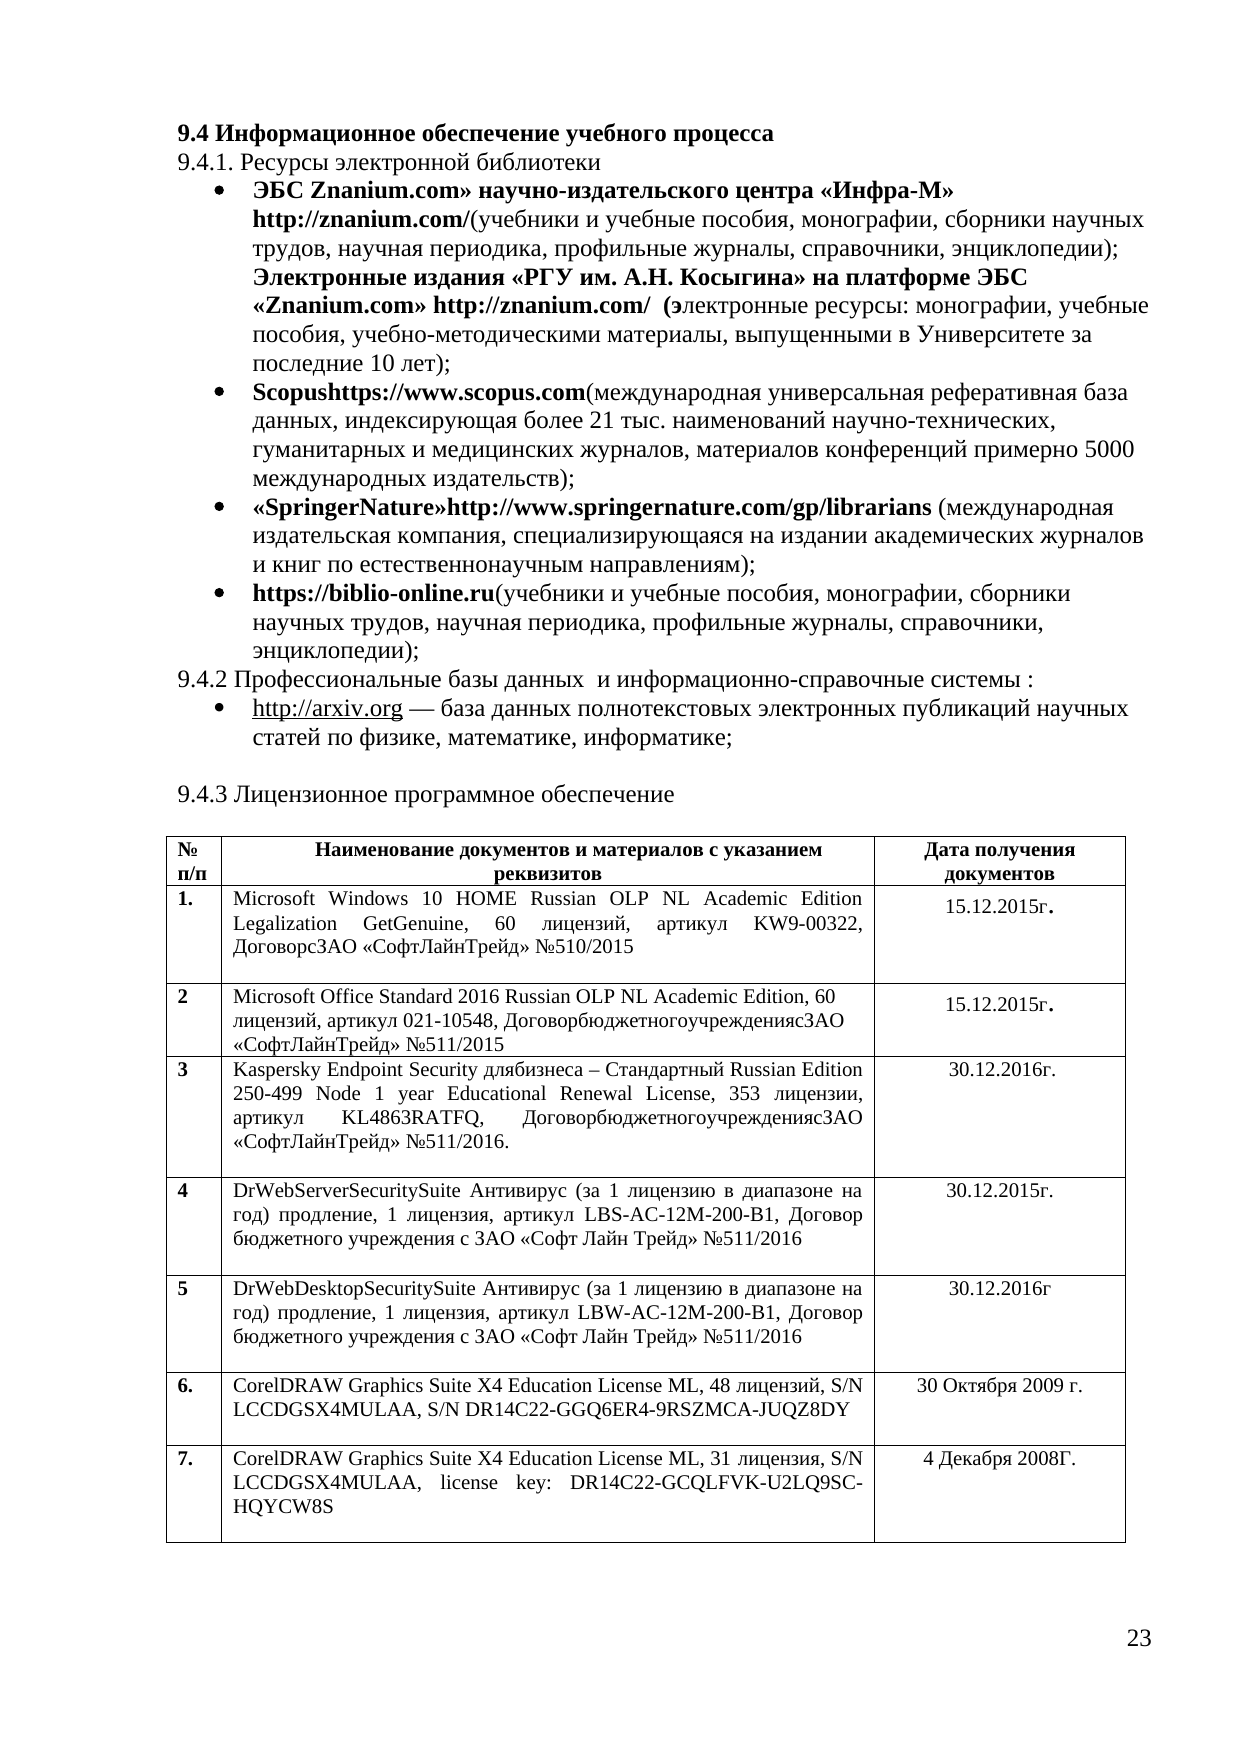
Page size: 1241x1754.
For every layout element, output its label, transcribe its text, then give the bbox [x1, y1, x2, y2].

list ЭБС Znanium.com» научно-издательского центра «Инфра-М» http://znanium.com/(учебники и учебные пособия, монографии, сборники научных трудов, научная периодика, профильные журналы, справочники, энциклопедии); [215, 176, 1152, 262]
table_cell DrWebDesktopSecuritySuite Антивирус (за 1 лицензию в диапазоне на год) продление, 1 лицензия, артикул LBW-AC-12M-200-B1, Договор бюджетного учреждения с ЗАО «Софт Лайн Трейд» №511/2016 [222, 1276, 874, 1372]
table_cell 30.12.2016г. [875, 1057, 1125, 1177]
table_cell 15.12.2015г. [875, 984, 1125, 1056]
table_cell 30.12.2015г. [875, 1178, 1125, 1274]
table_cell 30.12.2016г [875, 1276, 1125, 1372]
table_cell Microsoft Windows 10 HOME Russian OLP NL Academic Edition Legalization GetGenuine, 60 лицензий, артикул KW9-00322, ДоговорсЗАО «СофтЛайнТрейд» №510/2015 [222, 886, 874, 983]
table_cell 30 Октября 2009 г. [875, 1373, 1125, 1445]
table_cell 4 Декабря 2008Г. [875, 1446, 1125, 1542]
table_cell CorelDRAW Graphics Suite X4 Education License ML, 31 лицензия, S/N LCCDGSX4MULAA, license key: DR14C22-GCQLFVK-U2LQ9SC-HQYCW8S [222, 1446, 874, 1542]
text 9.4 Информационное обеспечение учебного процесса [177, 118, 1152, 147]
table_header № п/п [167, 837, 221, 885]
table_cell 6. [167, 1373, 221, 1445]
text Электронные издания «РГУ им. А.Н. Косыгина» на платформе ЭБС «Znanium.com» http://znanium.com/ (электронные ресурсы: монографии, учебные пособия, учебно-методическими материалы, выпущенными в Университете за последние 10 лет); [252, 262, 1152, 377]
table_cell 3 [167, 1057, 221, 1177]
table_cell 5 [167, 1276, 221, 1372]
table_cell Microsoft Office Standard 2016 Russian OLP NL Academic Edition, 60 лицензий, артикул 021-10548, ДоговорбюджетногоучреждениясЗАО «СофтЛайнТрейд» №511/2015 [222, 984, 874, 1056]
table_cell CorelDRAW Graphics Suite X4 Education License ML, 48 лицензий, S/N LCCDGSX4MULAA, S/N DR14C22-GGQ6ER4-9RSZMCA-JUQZ8DY [222, 1373, 874, 1445]
table_header Наименование документов и материалов с указанием реквизитов [222, 837, 874, 885]
text 9.4.2 Профессиональные базы данных и информационно-справочные системы : [177, 664, 1152, 693]
table_cell 1. [167, 886, 221, 983]
list http://arxiv.org — база данных полнотекстовых электронных публикаций научных статей по физике, математике, информатике; [215, 693, 1152, 751]
table_cell Kaspersky Endpoint Security длябизнеса – Стандартный Russian Edition 250-499 Node 1 year Educational Renewal License, 353 лицензии, артикул KL4863RATFQ, ДоговорбюджетногоучреждениясЗАО «СофтЛайнТрейд» №511/2016. [222, 1057, 874, 1177]
text 9.4.1. Ресурсы электронной библиотеки [177, 147, 1152, 176]
table_cell 7. [167, 1446, 221, 1542]
table_cell 15.12.2015г. [875, 886, 1125, 983]
table_cell 2 [167, 984, 221, 1056]
table_header Дата получения документов [875, 837, 1125, 885]
list https://biblio-online.ru(учебники и учебные пособия, монографии, сборники научных трудов, научная периодика, профильные журналы, справочники, энциклопедии); [215, 578, 1152, 664]
list Scopushttps://www.scopus.com(международная универсальная реферативная база данных, индексирующая более 21 тыс. наименований научно-технических, гуманитарных и медицинских журналов, материалов конференций примерно 5000 международных издательств); [215, 377, 1152, 492]
list «SpringerNature»http://www.springernature.com/gp/librarians (международная издательская компания, специализирующаяся на издании академических журналов и книг по естественнонаучным направлениям); [215, 492, 1152, 578]
table_cell 4 [167, 1178, 221, 1274]
table_cell DrWebServerSecuritySuite Антивирус (за 1 лицензию в диапазоне на год) продление, 1 лицензия, артикул LBS-AC-12M-200-B1, Договор бюджетного учреждения с ЗАО «Софт Лайн Трейд» №511/2016 [222, 1178, 874, 1274]
text 9.4.3 Лицензионное программное обеспечение [177, 779, 1152, 808]
